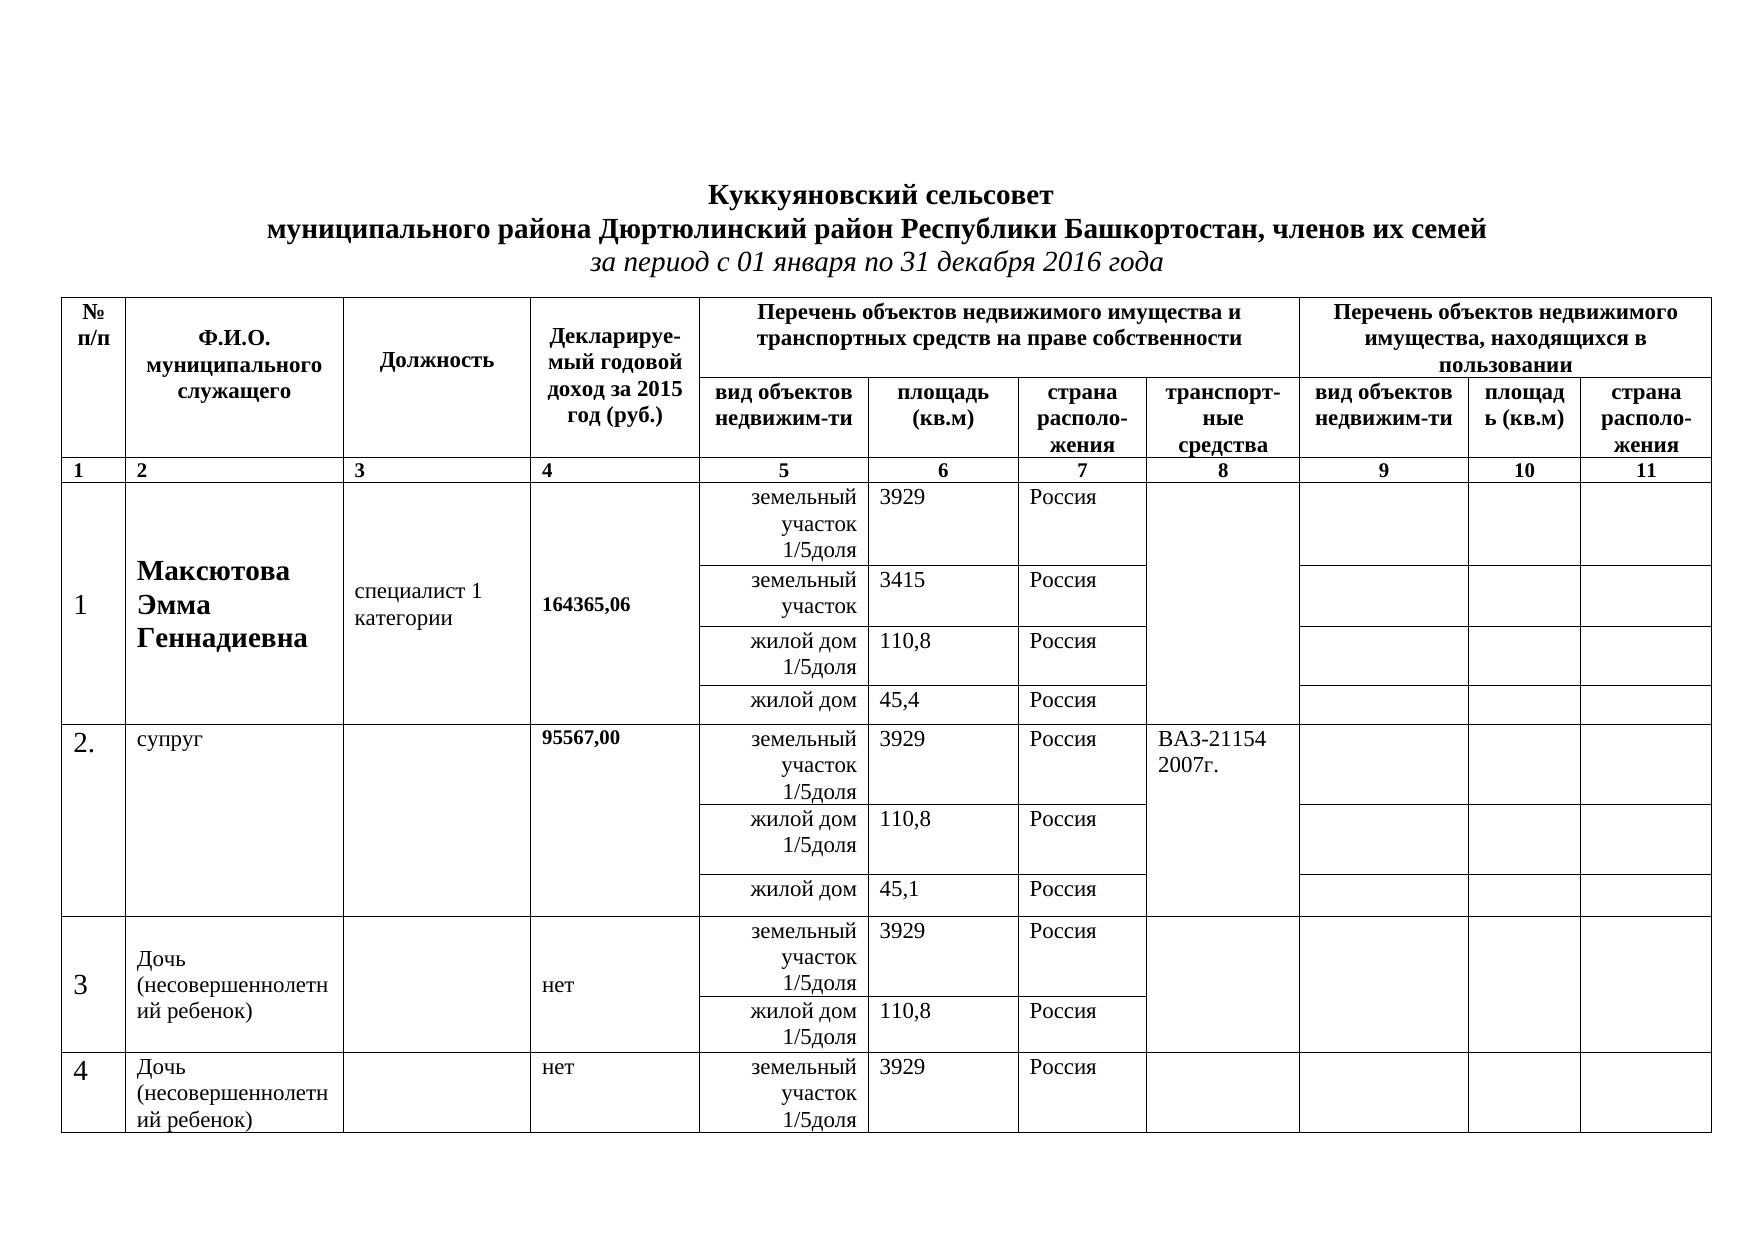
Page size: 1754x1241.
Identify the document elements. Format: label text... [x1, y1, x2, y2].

table_cell [1147, 483, 1299, 724]
table_cell [1300, 1053, 1468, 1132]
table_header Ф.И.О. муниципального служащего [126, 298, 343, 457]
table_cell [1469, 875, 1580, 916]
table_cell [1300, 686, 1468, 724]
table_cell 164365,06 [531, 483, 699, 724]
table_cell [1581, 875, 1711, 916]
table_cell [1469, 805, 1580, 874]
table_cell Россия [1019, 875, 1146, 916]
table_cell 6 [869, 458, 1018, 482]
table_cell земельный участок 1/5доля [700, 483, 868, 565]
table_cell специалист 1 категории [344, 483, 530, 724]
table_cell [1469, 686, 1580, 724]
table_cell Россия [1019, 686, 1146, 724]
text за период с 01 января по 31 декабря 2016 года [118, 244, 1636, 278]
table_cell Россия [1019, 1053, 1146, 1132]
table_cell 3 [344, 458, 530, 482]
table_cell 2. [62, 725, 125, 916]
table_cell Россия [1019, 483, 1146, 565]
table_cell [1300, 917, 1468, 1052]
table_cell 3929 [869, 725, 1018, 804]
table_cell Россия [1019, 997, 1146, 1052]
table_cell [1581, 917, 1711, 1052]
table_cell 110,8 [869, 805, 1018, 874]
table_cell [1581, 725, 1711, 804]
table_cell 4 [62, 1053, 125, 1132]
table_cell страна располо-жения [1581, 378, 1711, 457]
table_cell нет [531, 917, 699, 1052]
table_cell земельный участок 1/5доля [700, 917, 868, 996]
table_cell [1581, 1053, 1711, 1132]
table_cell [1300, 627, 1468, 685]
table_cell [1147, 1053, 1299, 1132]
table_cell Россия [1019, 627, 1146, 685]
table_cell Россия [1019, 725, 1146, 804]
table_cell Россия [1019, 566, 1146, 626]
table_cell нет [531, 1053, 699, 1132]
table_cell [344, 917, 530, 1052]
table_cell страна располо-жения [1019, 378, 1146, 457]
table_cell Дочь (несовершеннолетний ребенок) [126, 917, 343, 1052]
table_cell площадь (кв.м) [1469, 378, 1580, 457]
table_cell [1469, 566, 1580, 626]
table_cell жилой дом [700, 686, 868, 724]
table_cell [1300, 483, 1468, 565]
table_cell земельный участок [700, 566, 868, 626]
table_cell [1581, 686, 1711, 724]
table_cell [126, 1053, 343, 1132]
table_cell транспорт-ные средства [1147, 378, 1299, 457]
table_header Декларируе-мый годовой доход за 2015 год (руб.) [531, 298, 699, 457]
table_header Перечень объектов недвижимого имущества и транспортных средств на праве собственности [700, 298, 1299, 377]
table_cell 11 [1581, 458, 1711, 482]
table_cell 95567,00 [531, 725, 699, 916]
table_cell 2 [126, 458, 343, 482]
table_cell 5 [700, 458, 868, 482]
table_header Перечень объектов недвижимого имущества, находящихся в пользовании [1300, 298, 1711, 377]
table_cell жилой дом 1/5доля [700, 627, 868, 685]
table_cell Россия [1019, 917, 1146, 996]
table_cell жилой дом 1/5доля [700, 997, 868, 1052]
table_cell 1 [62, 483, 125, 724]
table_cell 8 [1147, 458, 1299, 482]
table_cell жилой дом [700, 875, 868, 916]
table_cell 110,8 [869, 627, 1018, 685]
table_cell [1469, 483, 1580, 565]
table_cell 3929 [869, 917, 1018, 996]
text муниципального района Дюртюлинский район Республики Башкортостан, членов их семей [118, 211, 1636, 244]
table_cell [1300, 566, 1468, 626]
table_header № п/п [62, 298, 125, 457]
table_cell земельный участок 1/5доля [700, 725, 868, 804]
table_cell земельный участок 1/5доля [700, 1053, 868, 1132]
table_cell [1469, 1053, 1580, 1132]
table_cell супруг [126, 725, 343, 916]
table_header Должность [344, 298, 530, 457]
table_cell 3 [62, 917, 125, 1052]
table_cell [1300, 725, 1468, 804]
table_cell вид объектов недвижим-ти [1300, 378, 1468, 457]
table_cell [1300, 805, 1468, 874]
table_cell Россия [1019, 805, 1146, 874]
table_cell 3929 [869, 483, 1018, 565]
table_cell [1581, 805, 1711, 874]
table_cell 9 [1300, 458, 1468, 482]
table_cell площадь (кв.м) [869, 378, 1018, 457]
table_cell 45,1 [869, 875, 1018, 916]
table_cell [1581, 566, 1711, 626]
table_cell [1300, 875, 1468, 916]
table_cell [344, 1053, 530, 1132]
text Куккуяновский сельсовет [118, 177, 1636, 211]
table_cell [1469, 725, 1580, 804]
table_cell 3929 [869, 1053, 1018, 1132]
table_cell Максютова Эмма Геннадиевна [126, 483, 343, 724]
table_cell 3415 [869, 566, 1018, 626]
table_cell 7 [1019, 458, 1146, 482]
table_cell [1581, 627, 1711, 685]
table_cell ВАЗ-21154 2007г. [1147, 725, 1299, 916]
table_cell [344, 725, 530, 916]
table_cell 4 [531, 458, 699, 482]
table_cell [1581, 483, 1711, 565]
table_cell 45,4 [869, 686, 1018, 724]
table_cell жилой дом 1/5доля [700, 805, 868, 874]
table_cell вид объектов недвижим-ти [700, 378, 868, 457]
table_cell [1147, 917, 1299, 1052]
table_cell 1 [62, 458, 125, 482]
table_cell [1469, 627, 1580, 685]
table_cell 110,8 [869, 997, 1018, 1052]
table_cell 10 [1469, 458, 1580, 482]
table_cell [1469, 917, 1580, 1052]
